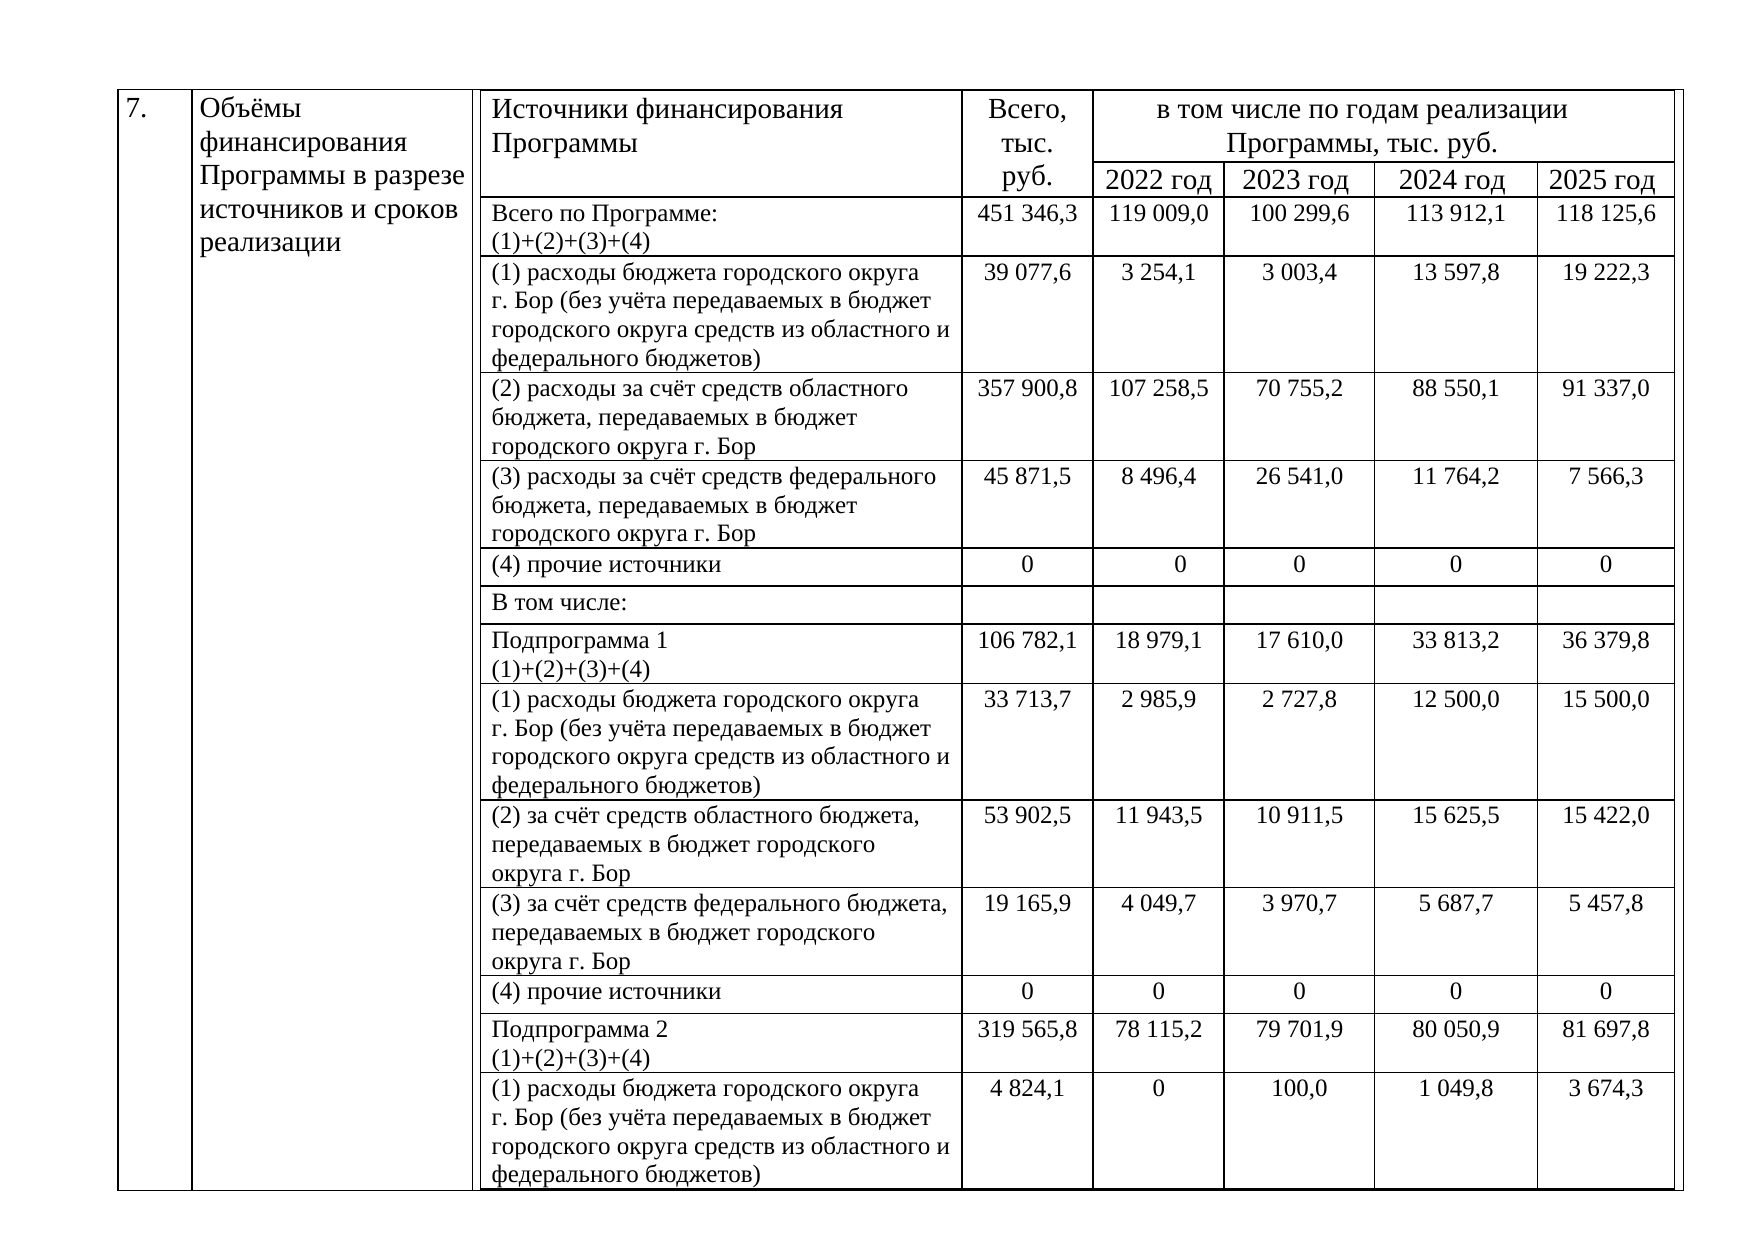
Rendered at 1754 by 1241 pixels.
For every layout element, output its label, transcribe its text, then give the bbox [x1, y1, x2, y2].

table_header [963, 976, 1092, 1013]
table_header [1094, 976, 1223, 1013]
table_header [1375, 1014, 1537, 1072]
table_header [1538, 1073, 1674, 1188]
table_header [1375, 976, 1537, 1013]
table_header [1538, 198, 1674, 255]
table_header [963, 684, 1092, 799]
table_header [1538, 888, 1674, 975]
table_header [1094, 888, 1223, 975]
table_header [1375, 888, 1537, 975]
table_header [1375, 684, 1537, 799]
table_header [1538, 257, 1674, 372]
table_header [1538, 163, 1674, 196]
table_header [1375, 625, 1537, 683]
table_header [1538, 1014, 1674, 1072]
table_header [1094, 1014, 1223, 1072]
table_header [963, 587, 1092, 623]
table_header [1538, 801, 1674, 887]
table_header [1225, 801, 1374, 887]
table_header [1094, 461, 1223, 547]
table_header [1094, 373, 1223, 460]
table_header [1094, 1073, 1223, 1188]
table_header [963, 461, 1092, 547]
table_header [1538, 549, 1674, 585]
table_header [1375, 257, 1537, 372]
table_header [1538, 461, 1674, 547]
table_header [1225, 461, 1374, 547]
table_header [1375, 163, 1537, 196]
table_header [963, 801, 1092, 887]
table_header [963, 257, 1092, 372]
table_header [1225, 976, 1374, 1013]
table_header [1675, 90, 1683, 1190]
table_header [1094, 163, 1223, 196]
table_header [963, 91, 1092, 196]
table_header 7. [119, 90, 191, 1190]
table_header [1094, 198, 1223, 255]
table_header [481, 1014, 961, 1072]
table_header [963, 1014, 1092, 1072]
table_header [1225, 888, 1374, 975]
table_header [1225, 625, 1374, 683]
table_header [481, 549, 961, 585]
table_header [1375, 373, 1537, 460]
table_header [1094, 801, 1223, 887]
table_header [1375, 198, 1537, 255]
table_header [481, 373, 961, 460]
table_header [1375, 587, 1537, 623]
table_header [1538, 684, 1674, 799]
table_header [1225, 1073, 1374, 1188]
table_header [481, 461, 961, 547]
table_header [963, 198, 1092, 255]
table_header [1375, 1073, 1537, 1188]
table_header [481, 801, 961, 887]
table_header [1094, 587, 1223, 623]
table_header [481, 91, 961, 196]
table_header [481, 257, 961, 372]
table_header [963, 1073, 1092, 1188]
table_header [1094, 684, 1223, 799]
table_header [1538, 976, 1674, 1013]
table_header [1225, 373, 1374, 460]
table_header [1225, 587, 1374, 623]
table_header [1225, 163, 1374, 196]
table_header [1538, 587, 1674, 623]
table_header [963, 888, 1092, 975]
table_header [1375, 461, 1537, 547]
table_header [1225, 549, 1374, 585]
table_header [1094, 91, 1674, 161]
table_header [481, 625, 961, 683]
table_header [1094, 549, 1223, 585]
table_header [1225, 684, 1374, 799]
table_header [1375, 801, 1537, 887]
table_header [1094, 257, 1223, 372]
table_header [481, 976, 961, 1013]
table_header [1225, 257, 1374, 372]
table_header Объёмы финансирования Программы в разрезе источников и сроков реализации [193, 90, 472, 1190]
table_header [963, 549, 1092, 585]
table_header [481, 684, 961, 799]
table_header [1094, 625, 1223, 683]
table_header [1538, 373, 1674, 460]
table_header [1375, 549, 1537, 585]
table_header [963, 625, 1092, 683]
table_header [481, 587, 961, 623]
table_header [473, 90, 480, 1190]
table_header [481, 198, 961, 255]
table_header [481, 1073, 961, 1188]
table_header [1225, 1014, 1374, 1072]
table_header [1538, 625, 1674, 683]
table_header [963, 373, 1092, 460]
table_header [1225, 198, 1374, 255]
table_header [481, 888, 961, 975]
